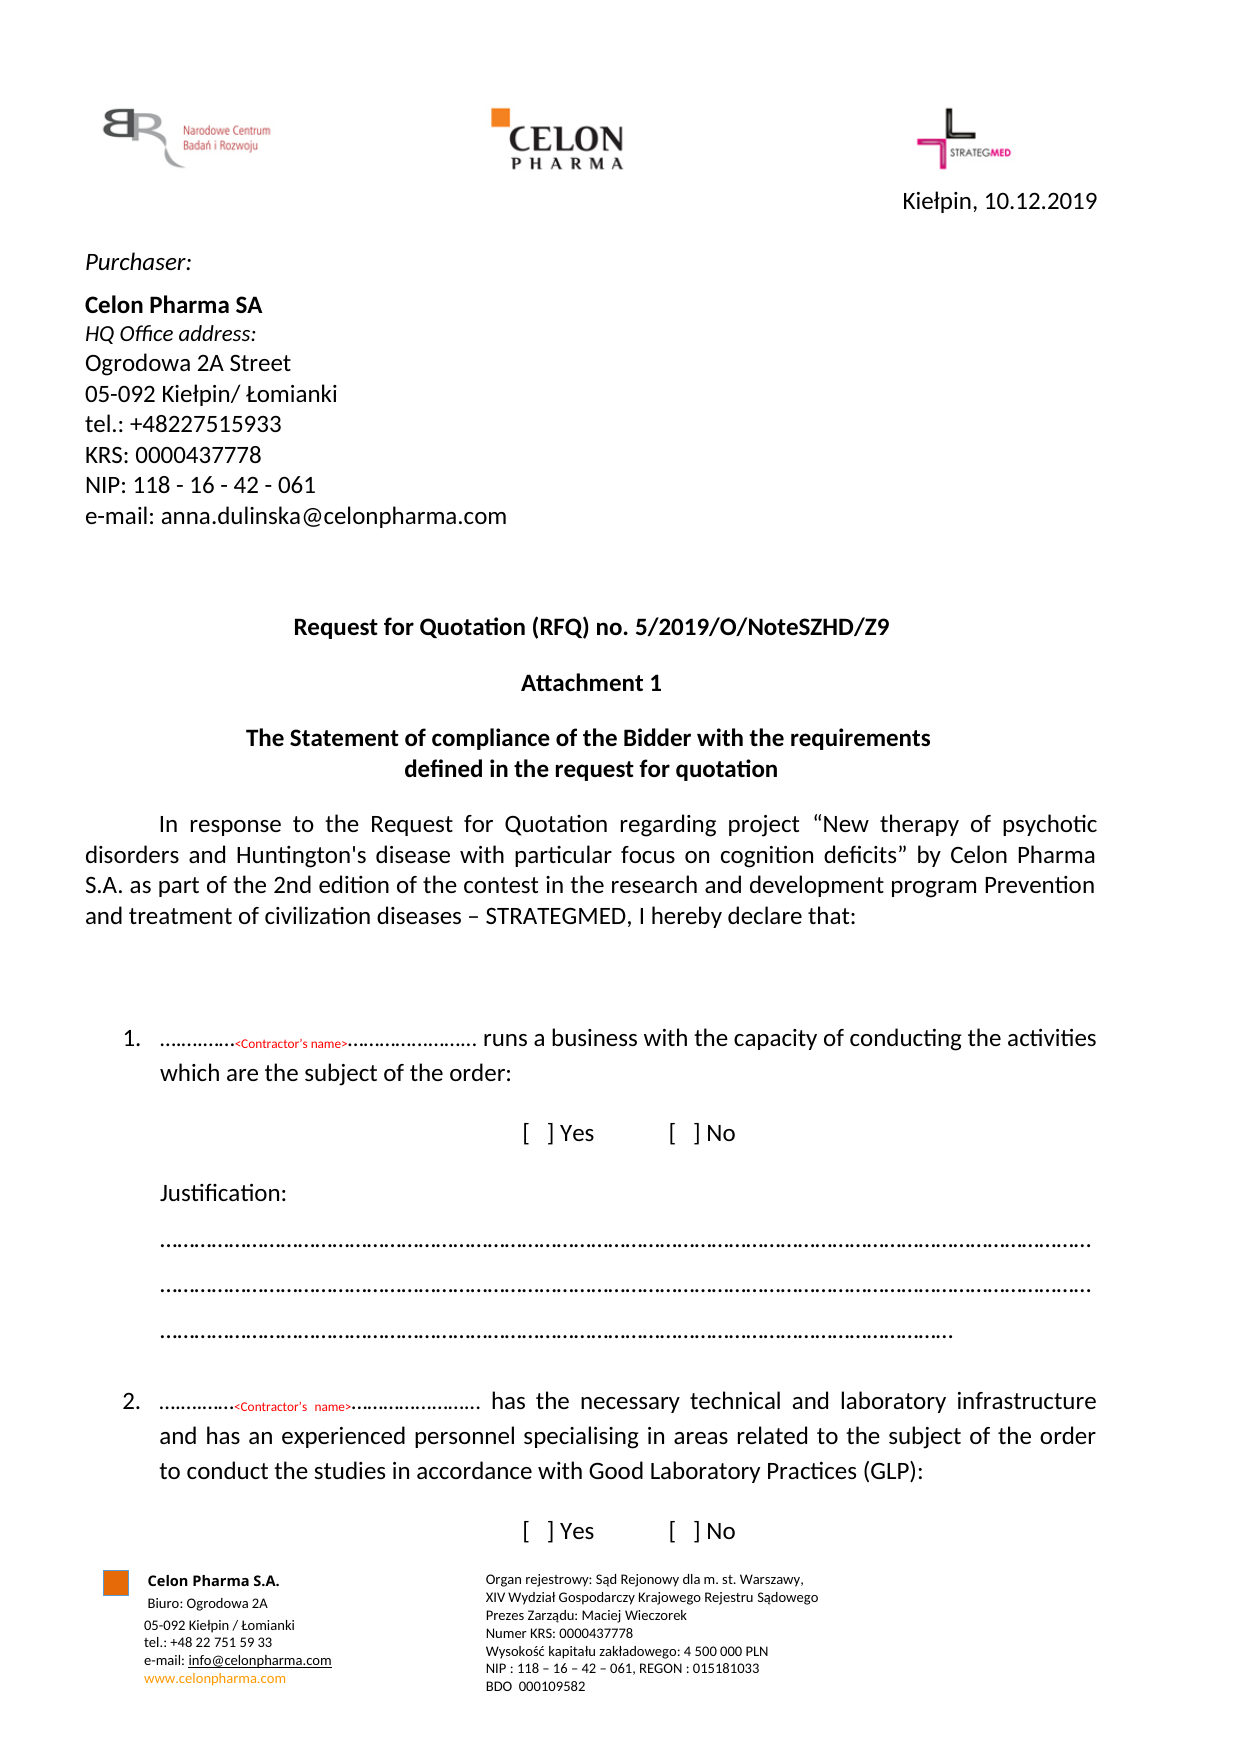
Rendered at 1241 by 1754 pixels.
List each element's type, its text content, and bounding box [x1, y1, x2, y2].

text e-mail: anna.dulinska@celonpharma.com [85, 500, 1098, 531]
list [ ] Yes [ ] No [160, 1515, 1098, 1545]
text NIP: 118 - 16 - 42 - 061 [85, 470, 1098, 500]
text The Statement of compliance of the Bidder with the requirements defined in the request for quotation [85, 722, 1098, 783]
text Purchaser: [85, 246, 1098, 277]
text Celon Pharma SA [85, 289, 1098, 319]
text In response to the Request for Quotation regarding project “New therapy of psychotic disorders and Huntington's disease with particular focus on cognition deficits” by Celon Pharma S.A. as part of the 2nd edition of the contest in the research and development program Prevention and treatment of civilization diseases – STRATEGMED, I hereby declare that: [85, 808, 1098, 930]
list ….….……<Contractor’s name>…………...……... has the necessary technical and laboratory infrastructure and has an experienced personnel specialising in areas related to the subject of the order to conduct the studies in accordance with Good Laboratory Practices (GLP): [122, 1385, 1098, 1485]
picture [84, 88, 1030, 185]
list [ ] Yes [ ] No [160, 1117, 1098, 1147]
text 05-092 Kiełpin/ Łomianki [85, 378, 1098, 409]
text Request for Quotation (RFQ) no. 5/2019/O/NoteSZHD/Z9 [85, 611, 1098, 642]
text Attachment 1 [85, 667, 1098, 697]
list ….….……<Contractor’s name>…………...……... runs a business with the capacity of conducting the activities which are the subject of the order: [122, 1022, 1098, 1087]
text Kiełpin, 10.12.2019 [85, 185, 1098, 216]
text tel.: +48227515933 [85, 409, 1098, 439]
text HQ Office address: [85, 319, 1098, 348]
text Ogrodowa 2A Street [85, 348, 1098, 378]
text KRS: 0000437778 [85, 439, 1098, 470]
